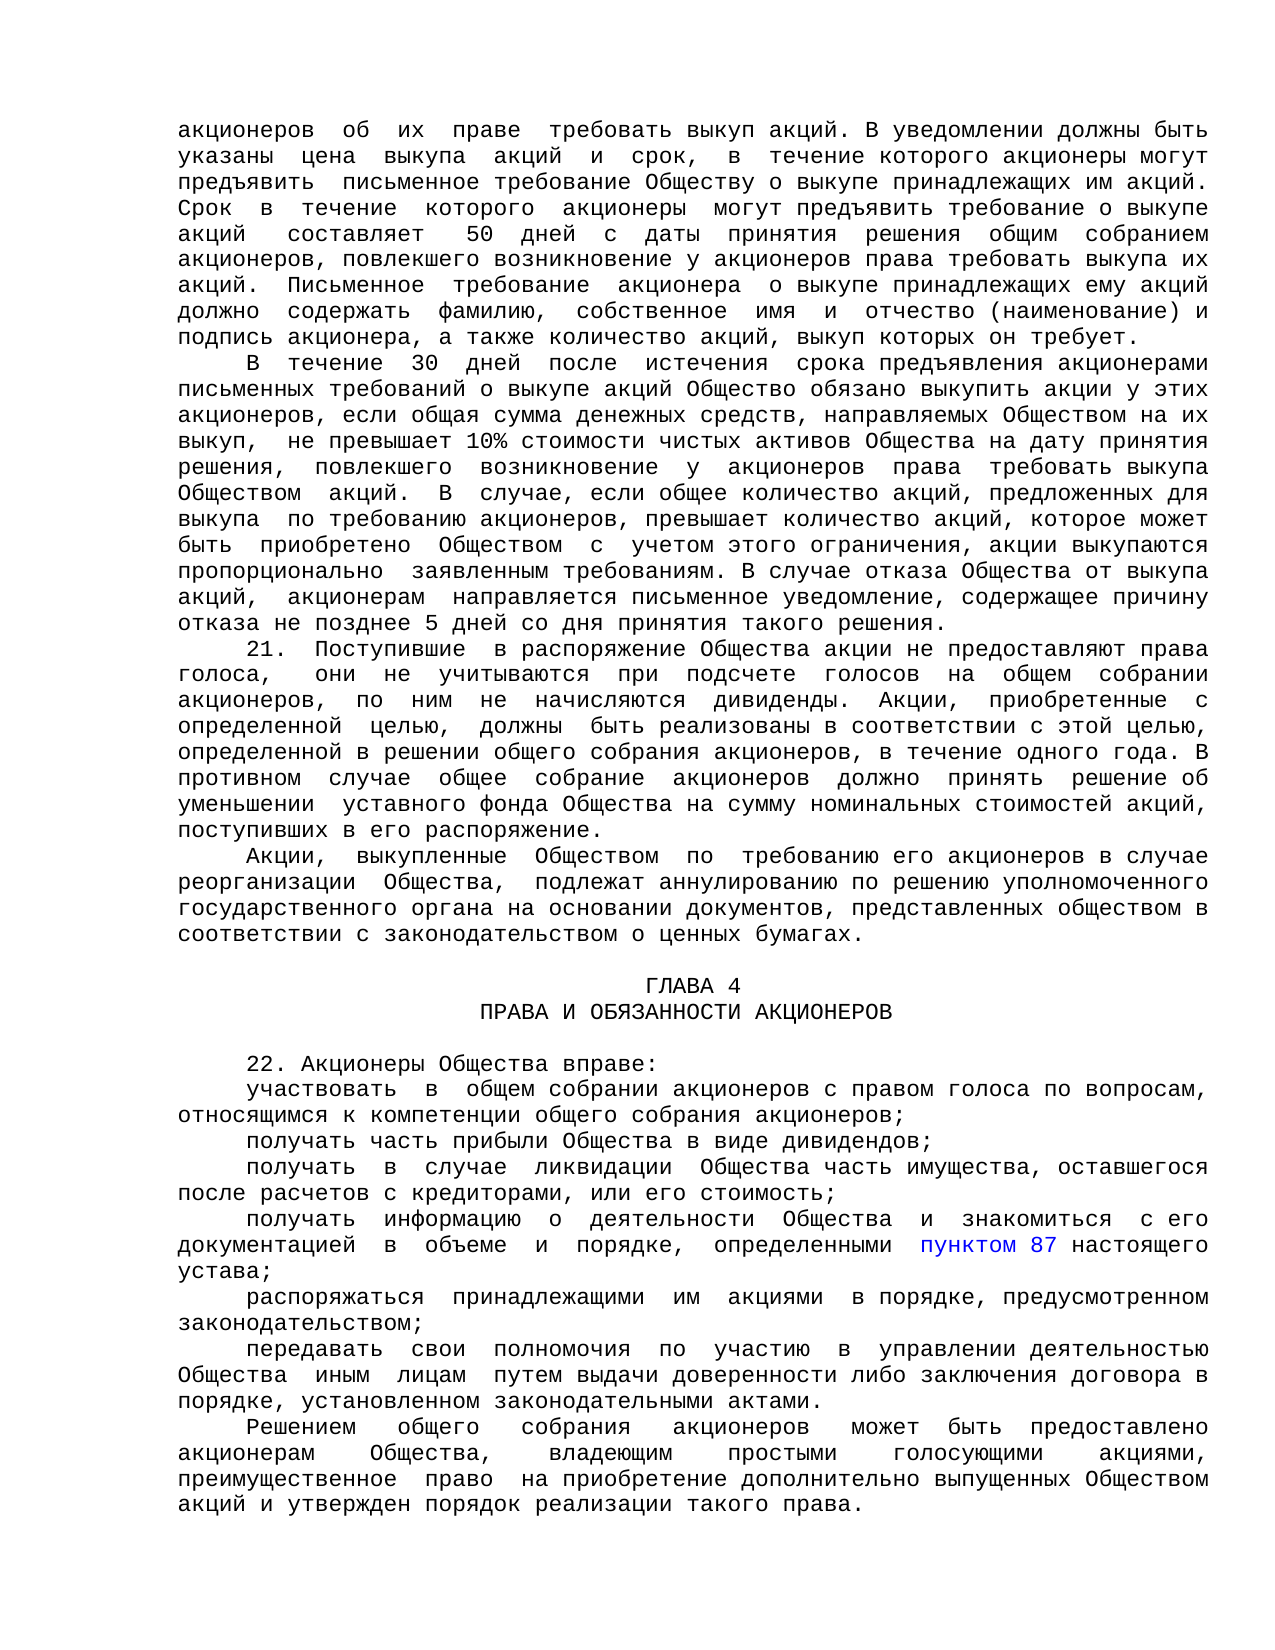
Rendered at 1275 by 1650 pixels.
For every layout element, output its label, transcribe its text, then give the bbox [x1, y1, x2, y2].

text документацией в объеме и порядке, определенными пунктом 87 настоящего [177, 1233, 1226, 1259]
text пропорционально заявленным требованиям. В случае отказа Общества от выкупа [177, 559, 1226, 585]
text распоряжаться принадлежащими им акциями в порядке, предусмотренном [177, 1285, 1226, 1311]
text ГЛАВА 4 [177, 974, 1226, 1000]
text указаны цена выкупа акций и срок, в течение которого акционеры могут [177, 144, 1226, 170]
text отказа не позднее 5 дней со дня принятия такого решения. [177, 611, 1226, 637]
text 22. Акционеры Общества вправе: [177, 1052, 1226, 1078]
text подпись акционера, а также количество акций, выкуп которых он требует. [177, 326, 1226, 352]
text предъявить письменное требование Обществу о выкупе принадлежащих им акций. [177, 170, 1226, 196]
text определенной в решении общего собрания акционеров, в течение одного года. В [177, 741, 1226, 767]
text определенной целью, должны быть реализованы в соответствии с этой целью, [177, 715, 1226, 741]
text получать в случае ликвидации Общества часть имущества, оставшегося [177, 1156, 1226, 1182]
text акций составляет 50 дней с даты принятия решения общим собранием [177, 222, 1226, 248]
text акций и утвержден порядок реализации такого права. [177, 1493, 1226, 1519]
text акционеров об их праве требовать выкуп акций. В уведомлении должны быть [177, 118, 1226, 144]
text реорганизации Общества, подлежат аннулированию по решению уполномоченного [177, 870, 1226, 896]
text передавать свои полномочия по участию в управлении деятельностью [177, 1337, 1226, 1363]
text получать часть прибыли Общества в виде дивидендов; [177, 1130, 1226, 1156]
text относящимся к компетенции общего собрания акционеров; [177, 1104, 1226, 1130]
text Решением общего собрания акционеров может быть предоставлено [177, 1415, 1226, 1441]
text письменных требований о выкупе акций Общество обязано выкупить акции у этих [177, 377, 1226, 403]
text после расчетов с кредиторами, или его стоимость; [177, 1182, 1226, 1207]
text акционеров, если общая сумма денежных средств, направляемых Обществом на их [177, 403, 1226, 429]
text быть приобретено Обществом с учетом этого ограничения, акции выкупаются [177, 533, 1226, 559]
text законодательством; [177, 1311, 1226, 1337]
text должно содержать фамилию, собственное имя и отчество (наименование) и [177, 300, 1226, 326]
text Срок в течение которого акционеры могут предъявить требование о выкупе [177, 196, 1226, 222]
text выкуп, не превышает 10% стоимости чистых активов Общества на дату принятия [177, 429, 1226, 455]
text получать информацию о деятельности Общества и знакомиться с его [177, 1207, 1226, 1233]
text выкупа по требованию акционеров, превышает количество акций, которое может [177, 507, 1226, 533]
text Общества иным лицам путем выдачи доверенности либо заключения договора в [177, 1363, 1226, 1389]
text решения, повлекшего возникновение у акционеров права требовать выкупа [177, 455, 1226, 481]
text противном случае общее собрание акционеров должно принять решение об [177, 767, 1226, 792]
text государственного органа на основании документов, представленных обществом в [177, 896, 1226, 922]
text порядке, установленном законодательными актами. [177, 1389, 1226, 1415]
text акций. Письменное требование акционера о выкупе принадлежащих ему акций [177, 274, 1226, 300]
text акционеров, по ним не начисляются дивиденды. Акции, приобретенные с [177, 689, 1226, 715]
text акционеров, повлекшего возникновение у акционеров права требовать выкупа их [177, 248, 1226, 274]
text ПРАВА И ОБЯЗАННОСТИ АКЦИОНЕРОВ [177, 1000, 1226, 1026]
text уменьшении уставного фонда Общества на сумму номинальных стоимостей акций, [177, 792, 1226, 818]
text акций, акционерам направляется письменное уведомление, содержащее причину [177, 585, 1226, 611]
text В течение 30 дней после истечения срока предъявления акционерами [177, 352, 1226, 377]
text устава; [177, 1259, 1226, 1285]
text Обществом акций. В случае, если общее количество акций, предложенных для [177, 481, 1226, 507]
text 21. Поступившие в распоряжение Общества акции не предоставляют права [177, 637, 1226, 663]
text Акции, выкупленные Обществом по требованию его акционеров в случае [177, 844, 1226, 870]
text акционерам Общества, владеющим простыми голосующими акциями, [177, 1441, 1226, 1467]
text преимущественное право на приобретение дополнительно выпущенных Обществом [177, 1467, 1226, 1493]
text участвовать в общем собрании акционеров с правом голоса по вопросам, [177, 1078, 1226, 1104]
text соответствии с законодательством о ценных бумагах. [177, 922, 1226, 948]
text поступивших в его распоряжение. [177, 818, 1226, 844]
text голоса, они не учитываются при подсчете голосов на общем собрании [177, 663, 1226, 689]
